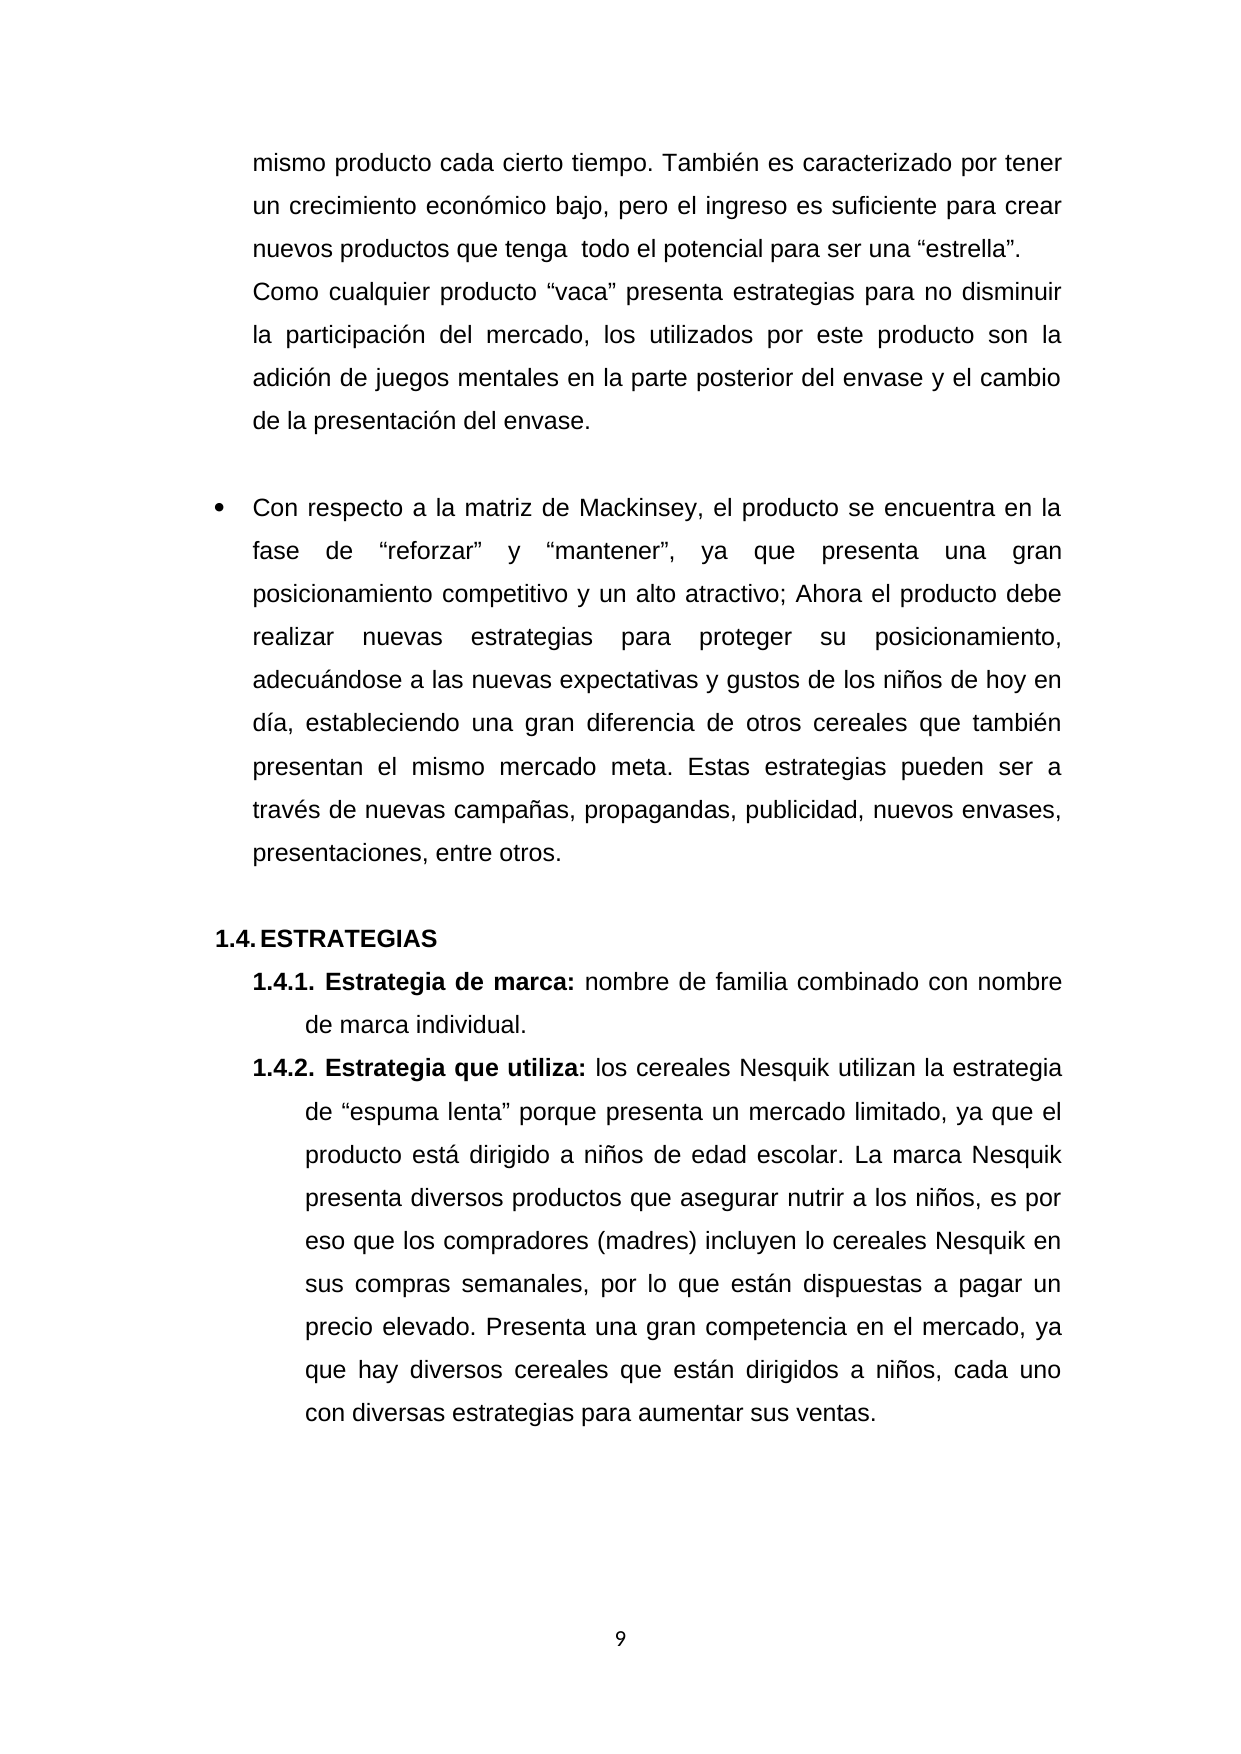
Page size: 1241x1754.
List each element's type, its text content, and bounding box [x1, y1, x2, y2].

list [215, 148, 1063, 263]
list Como cualquier producto “vaca” presenta estrategias para no disminuir la participación del mercado, los utilizados por este producto son la adición de juegos mentales en la parte posterior del envase y el cambio de la presentación del envase. [252, 277, 1063, 435]
list Estrategia de marca: nombre de familia combinado con nombre de marca individual. [252, 967, 1063, 1039]
list Estrategia que utiliza: los cereales Nesquik utilizan la estrategia de “espuma lenta” porque presenta un mercado limitado, ya que el producto está dirigido a niños de edad escolar. La marca Nesquik presenta diversos productos que asegurar nutrir a los niños, es por eso que los compradores (madres) incluyen lo cereales Nesquik en sus compras semanales, por lo que están dispuestas a pagar un precio elevado. Presenta una gran competencia en el mercado, ya que hay diversos cereales que están dirigidos a niños, cada uno con diversas estrategias para aumentar sus ventas. [252, 1053, 1063, 1427]
list Con respecto a la matriz de Mackinsey, el producto se encuentra en la fase de “reforzar” y “mantener”, ya que presenta una gran posicionamiento competitivo y un alto atractivo; Ahora el producto debe realizar nuevas estrategias para proteger su posicionamiento, adecuándose a las nuevas expectativas y gustos de los niños de hoy en día, estableciendo una gran diferencia de otros cereales que también presentan el mismo mercado meta. Estas estrategias pueden ser a través de nuevas campañas, propagandas, publicidad, nuevos envases, presentaciones, entre otros. [215, 493, 1063, 866]
list ESTRATEGIAS [215, 924, 1063, 953]
